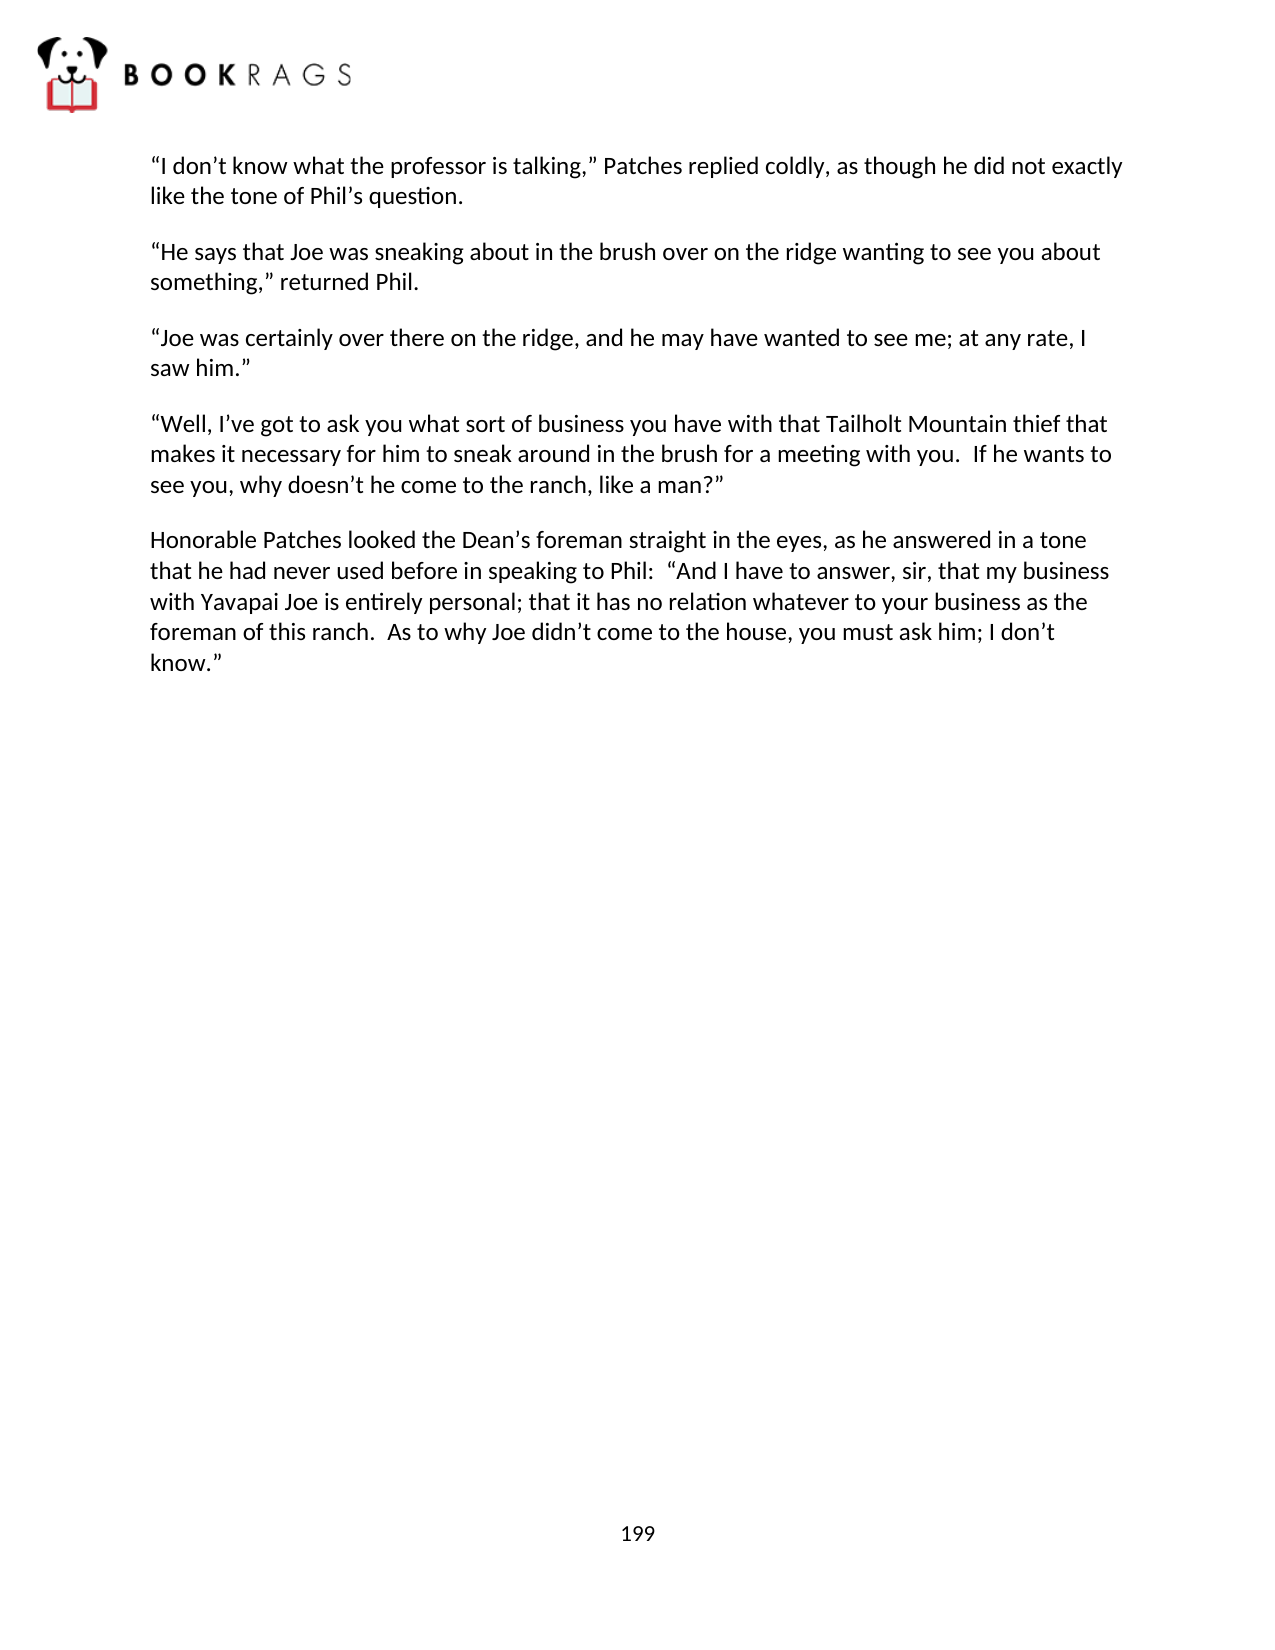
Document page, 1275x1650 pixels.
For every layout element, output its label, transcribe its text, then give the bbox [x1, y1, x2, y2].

picture [37, 37, 351, 113]
text “He says that Joe was sneaking about in the brush over on the ridge wanting to see you about something,” returned Phil. [150, 236, 1125, 297]
text “Well, I’ve got to ask you what sort of business you have with that Tailholt Mountain thief that makes it necessary for him to sneak around in the brush for a meeting with you. If he wants to see you, why doesn’t he come to the ranch, like a man?” [150, 408, 1125, 500]
text “I don’t know what the professor is talking,” Patches replied coldly, as though he did not exactly like the tone of Phil’s question. [150, 150, 1125, 211]
text Honorable Patches looked the Dean’s foreman straight in the eyes, as he answered in a tone that he had never used before in speaking to Phil: “And I have to answer, sir, that my business with Yavapai Joe is entirely personal; that it has no relation whatever to your business as the foreman of this ranch. As to why Joe didn’t come to the house, you must ask him; I don’t know.” [150, 525, 1125, 677]
text “Joe was certainly over there on the ridge, and he may have wanted to see me; at any rate, I saw him.” [150, 322, 1125, 383]
